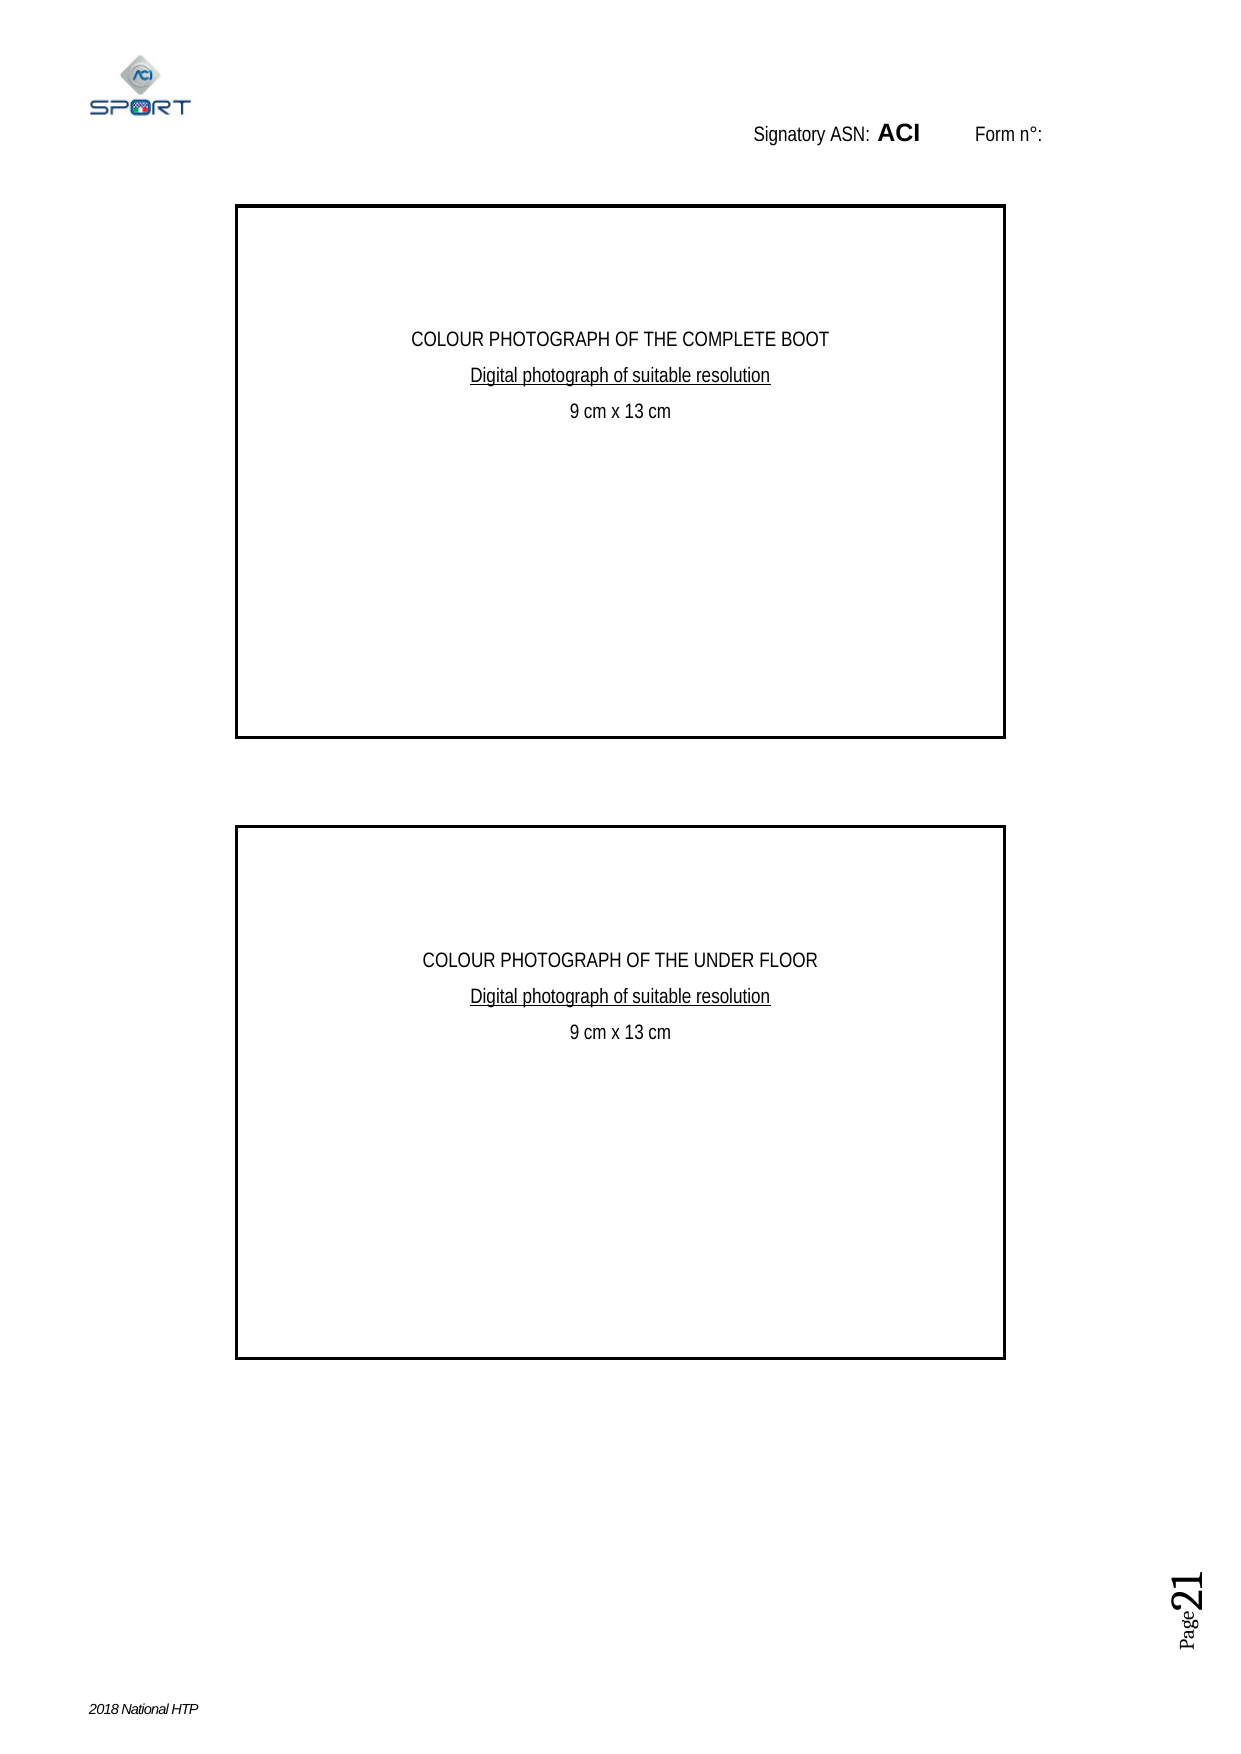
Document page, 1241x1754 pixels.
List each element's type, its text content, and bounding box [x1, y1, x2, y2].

text Signatory ASN: ACI Form n°: [89, 118, 1152, 147]
picture [88, 54, 195, 119]
table_header COLOUR PHOTOGRAPH OF THE COMPLETE BOOT Digital photograph of suitable resolution 9 cm x 13 cm [238, 208, 1003, 736]
table_header COLOUR PHOTOGRAPH OF THE UNDER FLOOR Digital photograph of suitable resolution 9 cm x 13 cm [238, 828, 1003, 1357]
